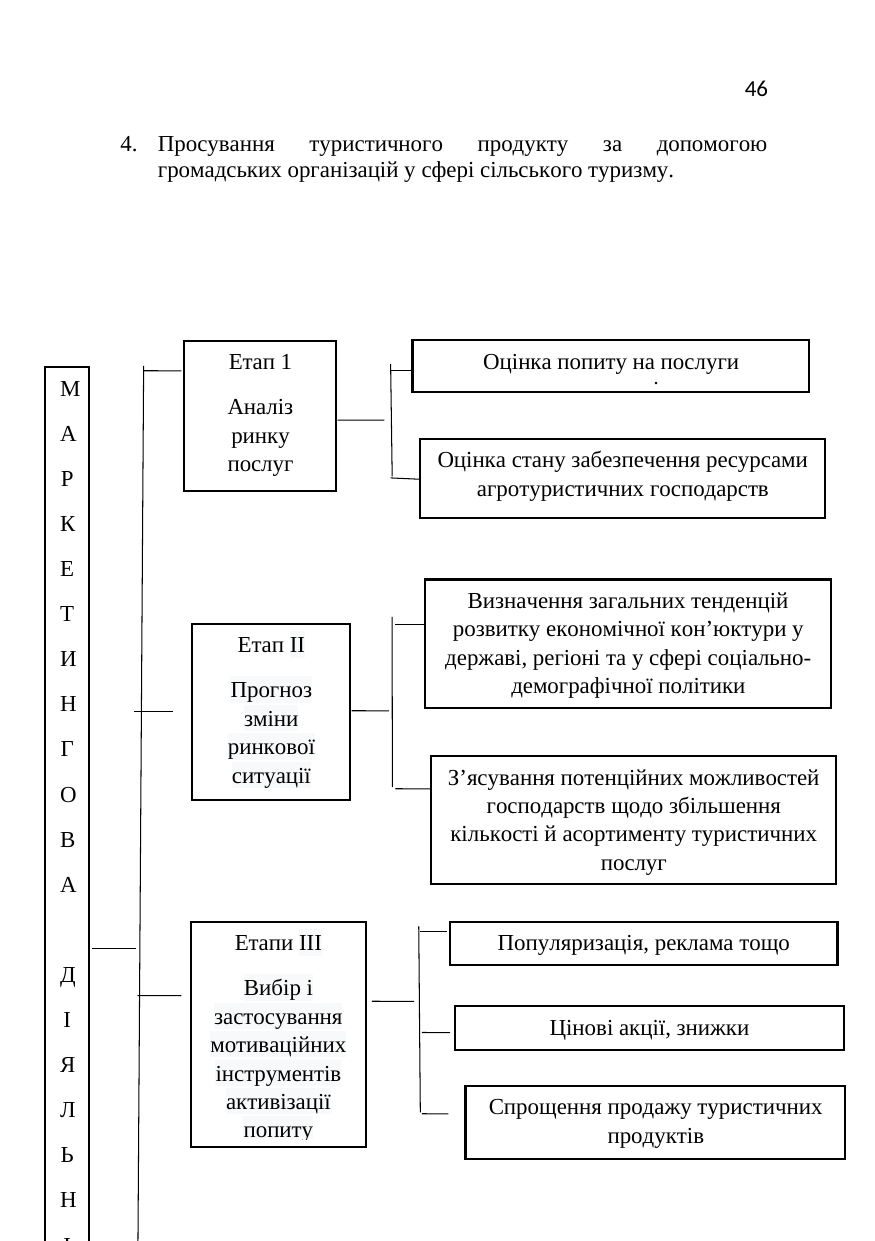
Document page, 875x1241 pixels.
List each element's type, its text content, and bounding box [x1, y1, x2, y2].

list Просування туристичного продукту за допомогою громадських організацій у сфері сільського туризму. [120, 130, 768, 183]
